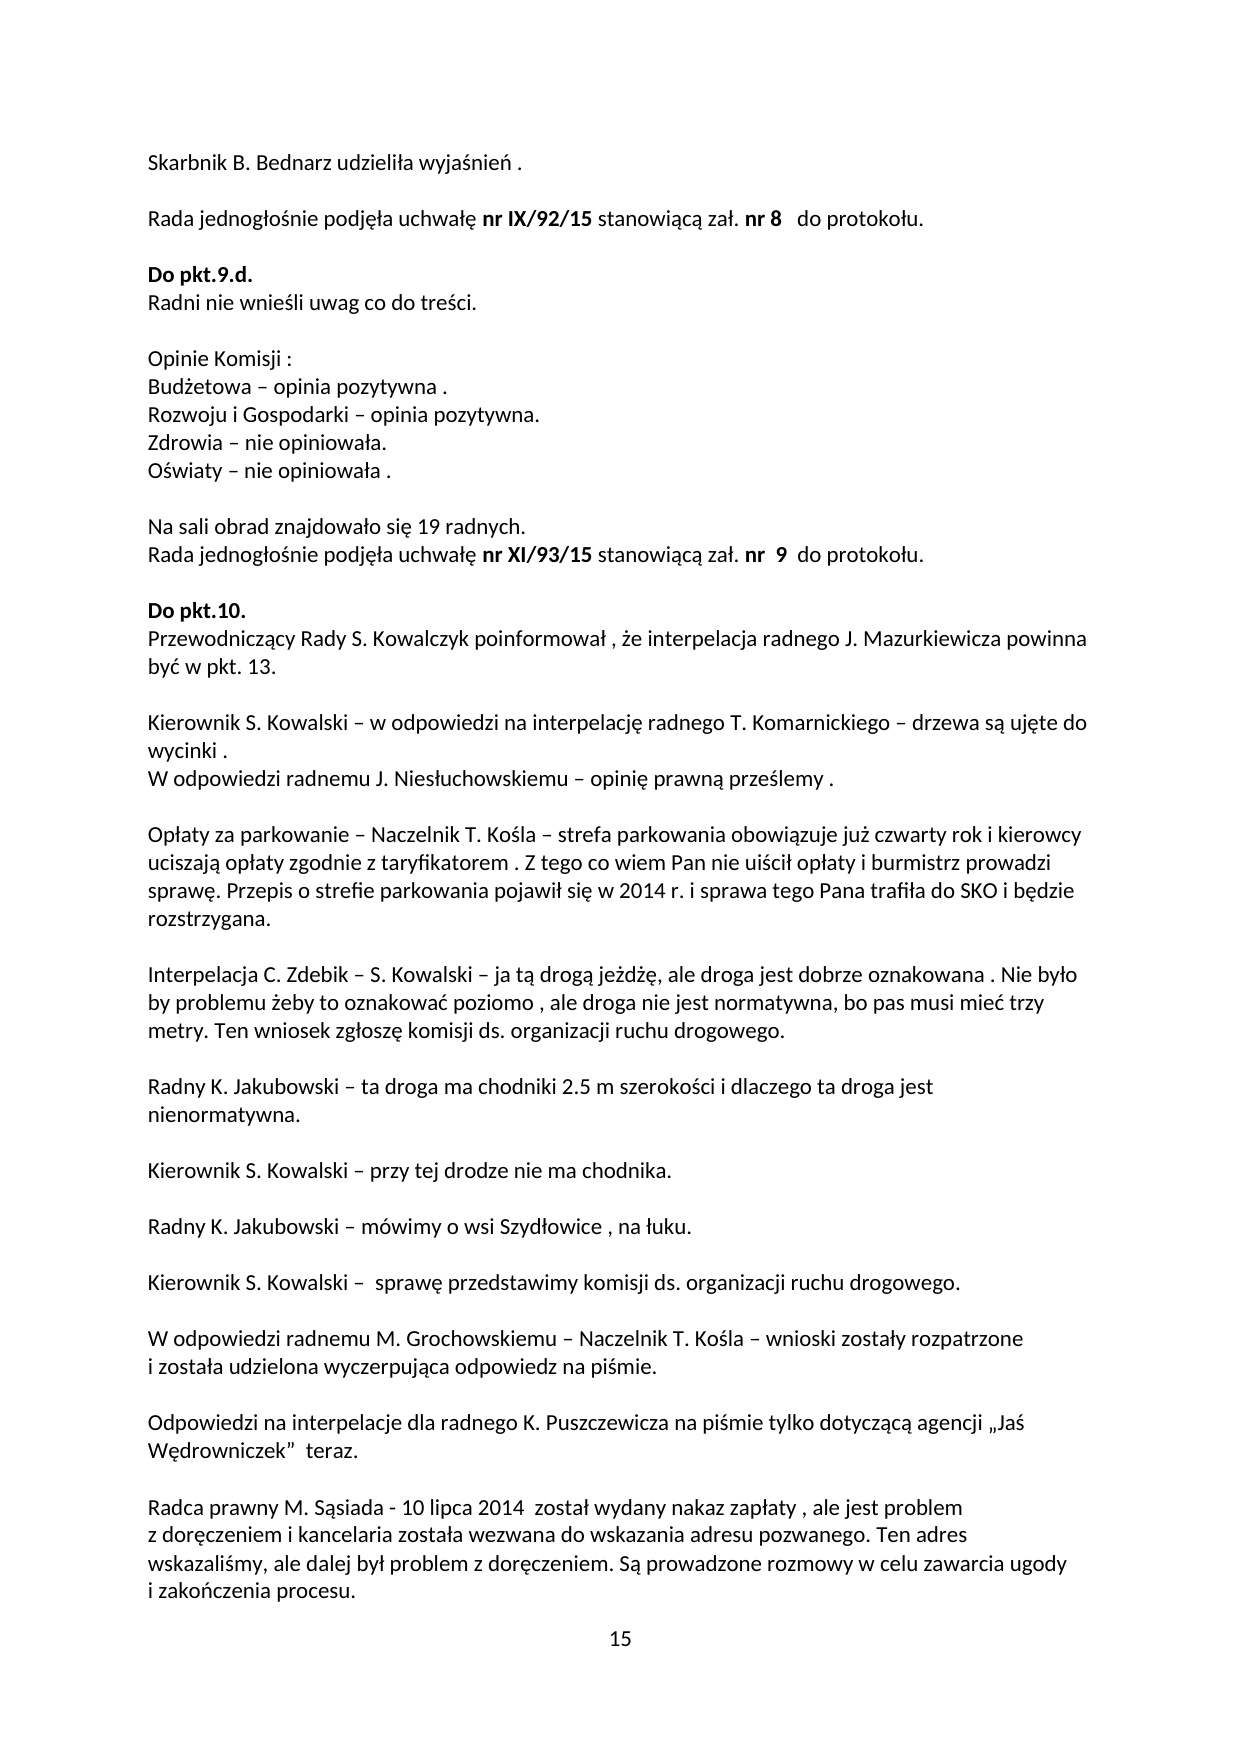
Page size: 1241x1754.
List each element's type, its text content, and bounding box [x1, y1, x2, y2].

text Radny K. Jakubowski – ta droga ma chodniki 2.5 m szerokości i dlaczego ta droga jest nienormatywna. [148, 1072, 1093, 1128]
text Budżetowa – opinia pozytywna . [148, 372, 1093, 400]
text Rada jednogłośnie podjęła uchwałę nr IX/92/15 stanowiącą zał. nr 8 do protokołu. [148, 204, 1093, 232]
text Skarbnik B. Bednarz udzieliła wyjaśnień . [148, 148, 1093, 176]
text Kierownik S. Kowalski – w odpowiedzi na interpelację radnego T. Komarnickiego – drzewa są ujęte do wycinki . [148, 708, 1093, 764]
text Na sali obrad znajdowało się 19 radnych. [148, 512, 1093, 540]
text Interpelacja C. Zdebik – S. Kowalski – ja tą drogą jeżdżę, ale droga jest dobrze oznakowana . Nie było by problemu żeby to oznakować poziomo , ale droga nie jest normatywna, bo pas musi mieć trzy metry. Ten wniosek zgłoszę komisji ds. organizacji ruchu drogowego. [148, 960, 1093, 1044]
text Odpowiedzi na interpelacje dla radnego K. Puszczewicza na piśmie tylko dotyczącą agencji „Jaś Wędrowniczek” teraz. [148, 1408, 1093, 1464]
text Radca prawny M. Sąsiada - 10 lipca 2014 został wydany nakaz zapłaty , ale jest problem z doręczeniem i kancelaria została wezwana do wskazania adresu pozwanego. Ten adres wskazaliśmy, ale dalej był problem z doręczeniem. Są prowadzone rozmowy w celu zawarcia ugody i zakończenia procesu. [148, 1493, 1093, 1605]
text Kierownik S. Kowalski – przy tej drodze nie ma chodnika. [148, 1156, 1093, 1184]
text W odpowiedzi radnemu M. Grochowskiemu – Naczelnik T. Kośla – wnioski zostały rozpatrzone i została udzielona wyczerpująca odpowiedz na piśmie. [148, 1324, 1093, 1381]
text Kierownik S. Kowalski – sprawę przedstawimy komisji ds. organizacji ruchu drogowego. [148, 1268, 1093, 1296]
text W odpowiedzi radnemu J. Niesłuchowskiemu – opinię prawną prześlemy . [148, 764, 1093, 792]
text Radny K. Jakubowski – mówimy o wsi Szydłowice , na łuku. [148, 1212, 1093, 1240]
text Opłaty za parkowanie – Naczelnik T. Kośla – strefa parkowania obowiązuje już czwarty rok i kierowcy uciszają opłaty zgodnie z taryfikatorem . Z tego co wiem Pan nie uiścił opłaty i burmistrz prowadzi sprawę. Przepis o strefie parkowania pojawił się w 2014 r. i sprawa tego Pana trafiła do SKO i będzie rozstrzygana. [148, 820, 1093, 932]
text Przewodniczący Rady S. Kowalczyk poinformował , że interpelacja radnego J. Mazurkiewicza powinna być w pkt. 13. [148, 624, 1093, 680]
text Radni nie wnieśli uwag co do treści. [148, 288, 1093, 316]
text Do pkt.9.d. [148, 260, 1093, 288]
text Do pkt.10. [148, 596, 1093, 624]
text Rozwoju i Gospodarki – opinia pozytywna. [148, 400, 1093, 428]
text Oświaty – nie opiniowała . [148, 456, 1093, 484]
text Zdrowia – nie opiniowała. [148, 428, 1093, 456]
text Opinie Komisji : [148, 344, 1093, 372]
text Rada jednogłośnie podjęła uchwałę nr XI/93/15 stanowiącą zał. nr 9 do protokołu. [148, 540, 1093, 568]
